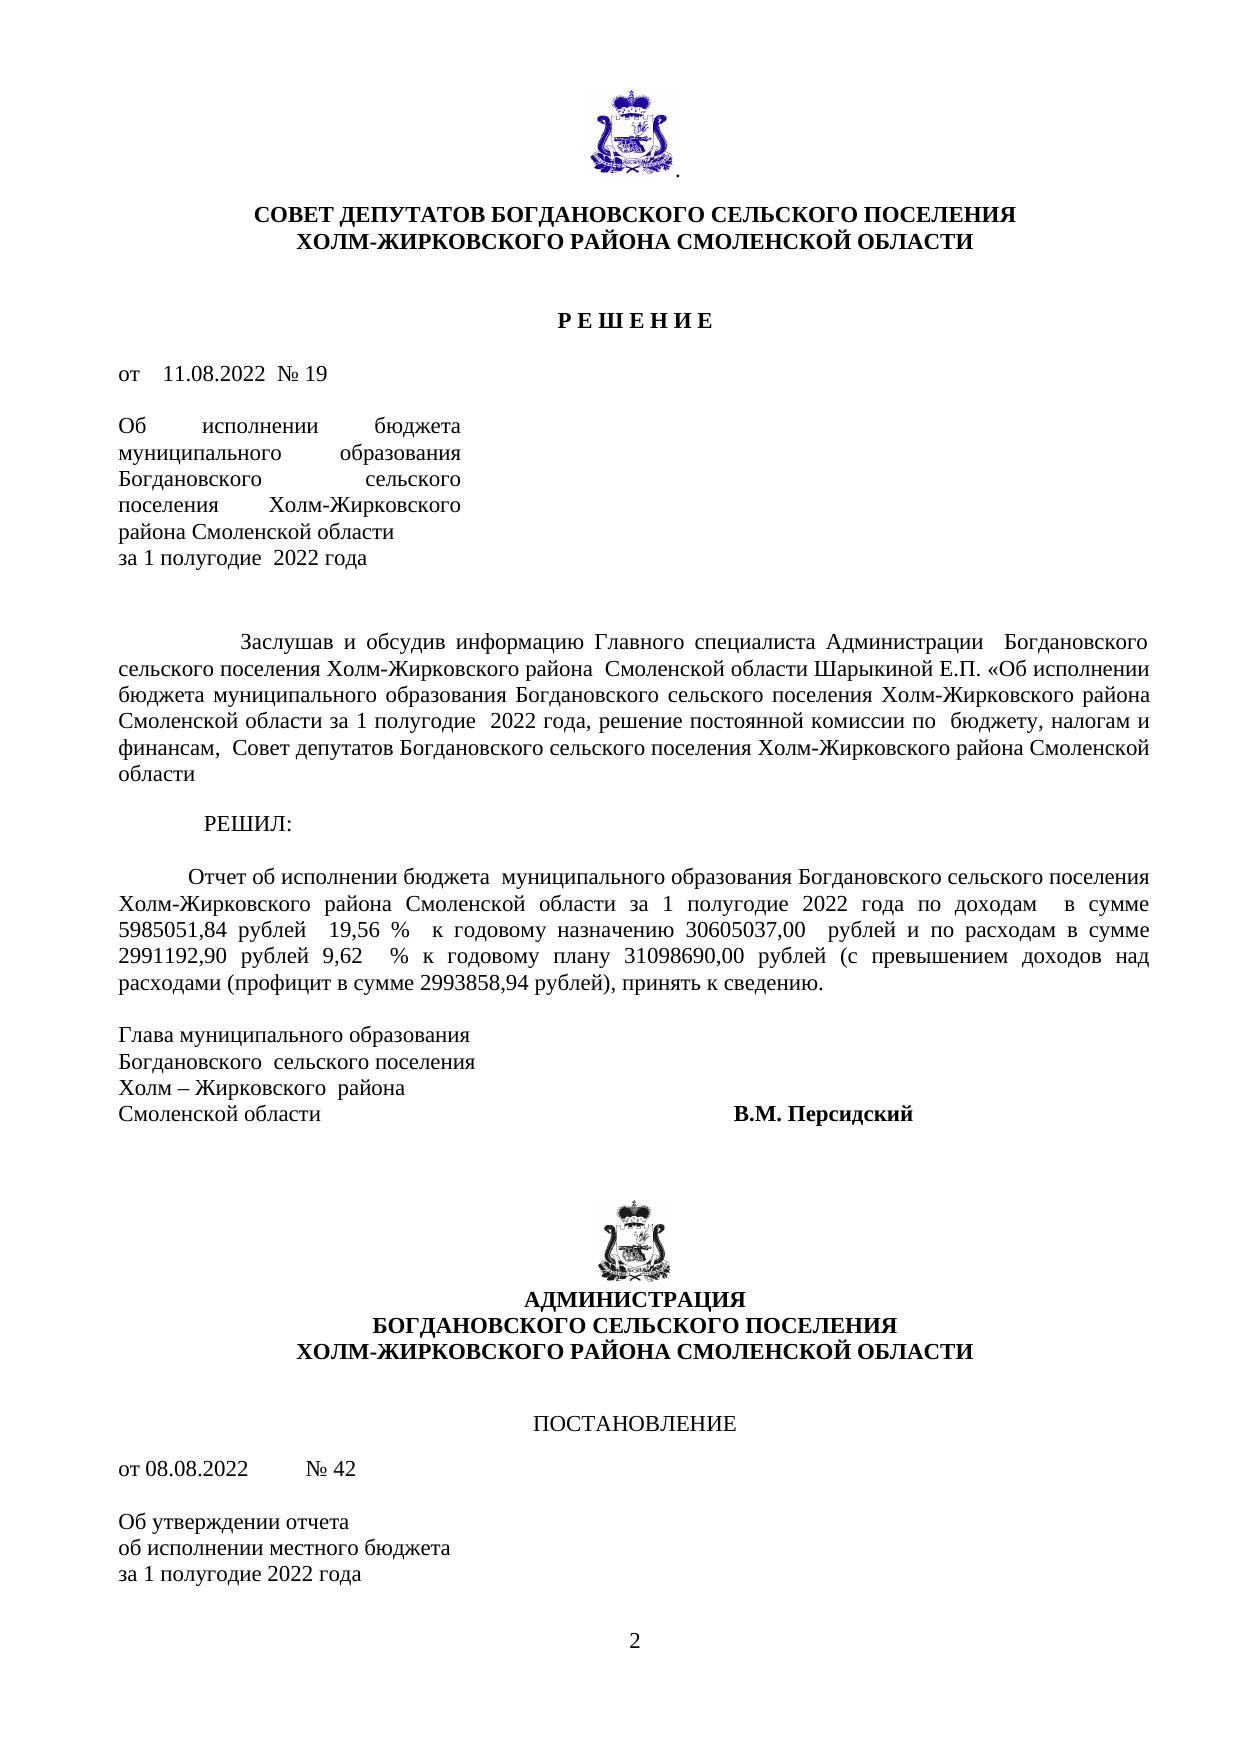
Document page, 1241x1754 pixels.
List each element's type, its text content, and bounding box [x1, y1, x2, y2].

text Глава муниципального образования [118, 1021, 1152, 1048]
table_header Об исполнении бюджета муниципального образования Богдановского сельского поселения Холм-Жирковского района Смоленской области за 1 полугодие 2022 года [107, 413, 472, 602]
text . [118, 89, 1152, 183]
title ХОЛМ-ЖИРКОВСКОГО РАЙОНА СМОЛЕНСКОЙ ОБЛАСТИ [118, 228, 1152, 254]
title от 11.08.2022 № 19 [118, 360, 1152, 386]
text об исполнении местного бюджета [118, 1534, 1152, 1560]
title Заслушав и обсудив информацию Главного специалиста Администрации Богдановского сельского поселения Холм-Жирковского района Смоленской области Шарыкиной Е.П. «Об исполнении бюджета муниципального образования Богдановского сельского поселения Холм-Жирковского района Смоленской области за 1 полугодие 2022 года, решение постоянной комиссии по бюджету, налогам и финансам, Совет депутатов Богдановского сельского поселения Холм-Жирковского района Смоленской области [118, 628, 1152, 787]
text АДМИНИСТРАЦИЯ [118, 1286, 1152, 1312]
text БОГДАНОВСКОГО СЕЛЬСКОГО ПОСЕЛЕНИЯ [118, 1312, 1152, 1338]
text Холм – Жирковского района [118, 1074, 1152, 1100]
title РЕШИЛ: [118, 811, 1152, 837]
title Р Е Ш Е Н И Е [118, 307, 1152, 333]
text Богдановского сельского поселения [118, 1048, 1152, 1074]
title СОВЕТ ДЕПУТАТОВ БОГДАНОВСКОГО СЕЛЬСКОГО ПОСЕЛЕНИЯ [118, 202, 1152, 228]
title Отчет об исполнении бюджета муниципального образования Богдановского сельского поселения Холм-Жирковского района Смоленской области за 1 полугодие 2022 года по доходам в сумме 5985051,84 рублей 19,56 % к годовому назначению 30605037,00 рублей и по расходам в сумме 2991192,90 рублей 9,62 % к годовому плану 31098690,00 рублей (с превышением доходов над расходами (профицит в сумме 2993858,94 рублей), принять к сведению. [118, 863, 1152, 995]
text Об утверждении отчета [118, 1508, 1152, 1534]
text ХОЛМ-ЖИРКОВСКОГО РАЙОНА СМОЛЕНСКОЙ ОБЛАСТИ [118, 1338, 1152, 1365]
text за 1 полугодие 2022 года [118, 1560, 1152, 1587]
text от 08.08.2022 № 42 [118, 1455, 1152, 1481]
picture [589, 88, 675, 178]
text ПОСТАНОВЛЕНИЕ [118, 1410, 1152, 1436]
text Смоленской области В.М. Персидский [118, 1100, 1152, 1127]
